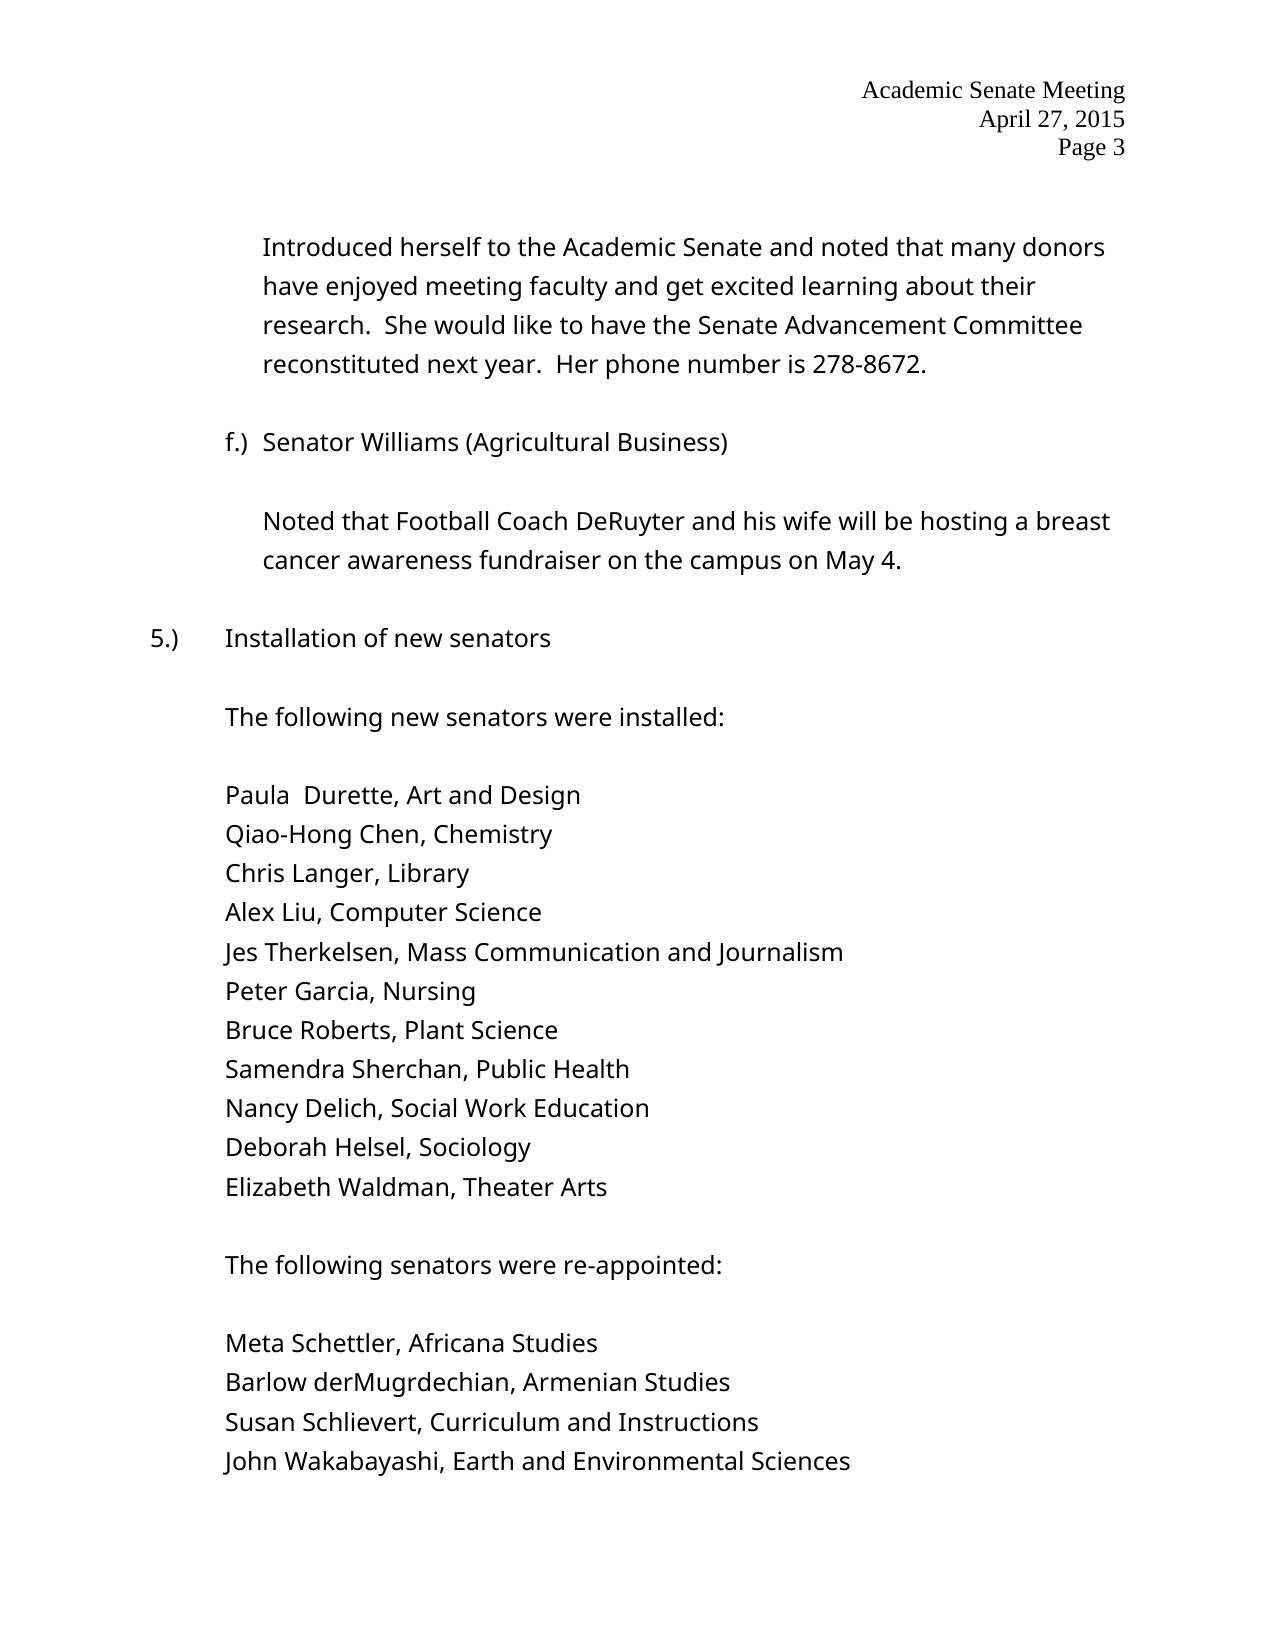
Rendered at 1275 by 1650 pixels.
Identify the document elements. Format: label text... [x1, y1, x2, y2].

list Nancy Delich, Social Work Education [225, 1091, 1125, 1125]
list John Wakabayashi, Earth and Environmental Sciences [225, 1443, 1125, 1477]
list Qiao-Hong Chen, Chemistry [225, 817, 1125, 851]
list Samendra Sherchan, Public Health [225, 1052, 1125, 1086]
list Elizabeth Waldman, Theater Arts [225, 1169, 1125, 1203]
list The following new senators were installed: [225, 699, 1125, 733]
list Noted that Football Coach DeRuyter and his wife will be hosting a breast cancer awareness fundraiser on the campus on May 4. [262, 503, 1125, 577]
list Paula Durette, Art and Design [225, 777, 1125, 812]
list Alex Liu, Computer Science [225, 895, 1125, 929]
list Introduced herself to the Academic Senate and noted that many donors have enjoyed meeting faculty and get excited learning about their research. She would like to have the Senate Advancement Committee reconstituted next year. Her phone number is 278-8672. [262, 229, 1125, 381]
list Susan Schlievert, Curriculum and Instructions [225, 1404, 1125, 1438]
list Peter Garcia, Nursing [225, 973, 1125, 1007]
list The following senators were re-appointed: [225, 1247, 1125, 1282]
list Deborah Helsel, Sociology [225, 1130, 1125, 1164]
list Barlow derMugrdechian, Armenian Studies [225, 1365, 1125, 1399]
list Bruce Roberts, Plant Science [225, 1012, 1125, 1047]
list Senator Williams (Agricultural Business) [225, 425, 1125, 459]
list Installation of new senators [150, 621, 1125, 655]
list Meta Schettler, Africana Studies [225, 1326, 1125, 1360]
list Jes Therkelsen, Mass Communication and Journalism [225, 934, 1125, 968]
list Chris Langer, Library [225, 856, 1125, 890]
